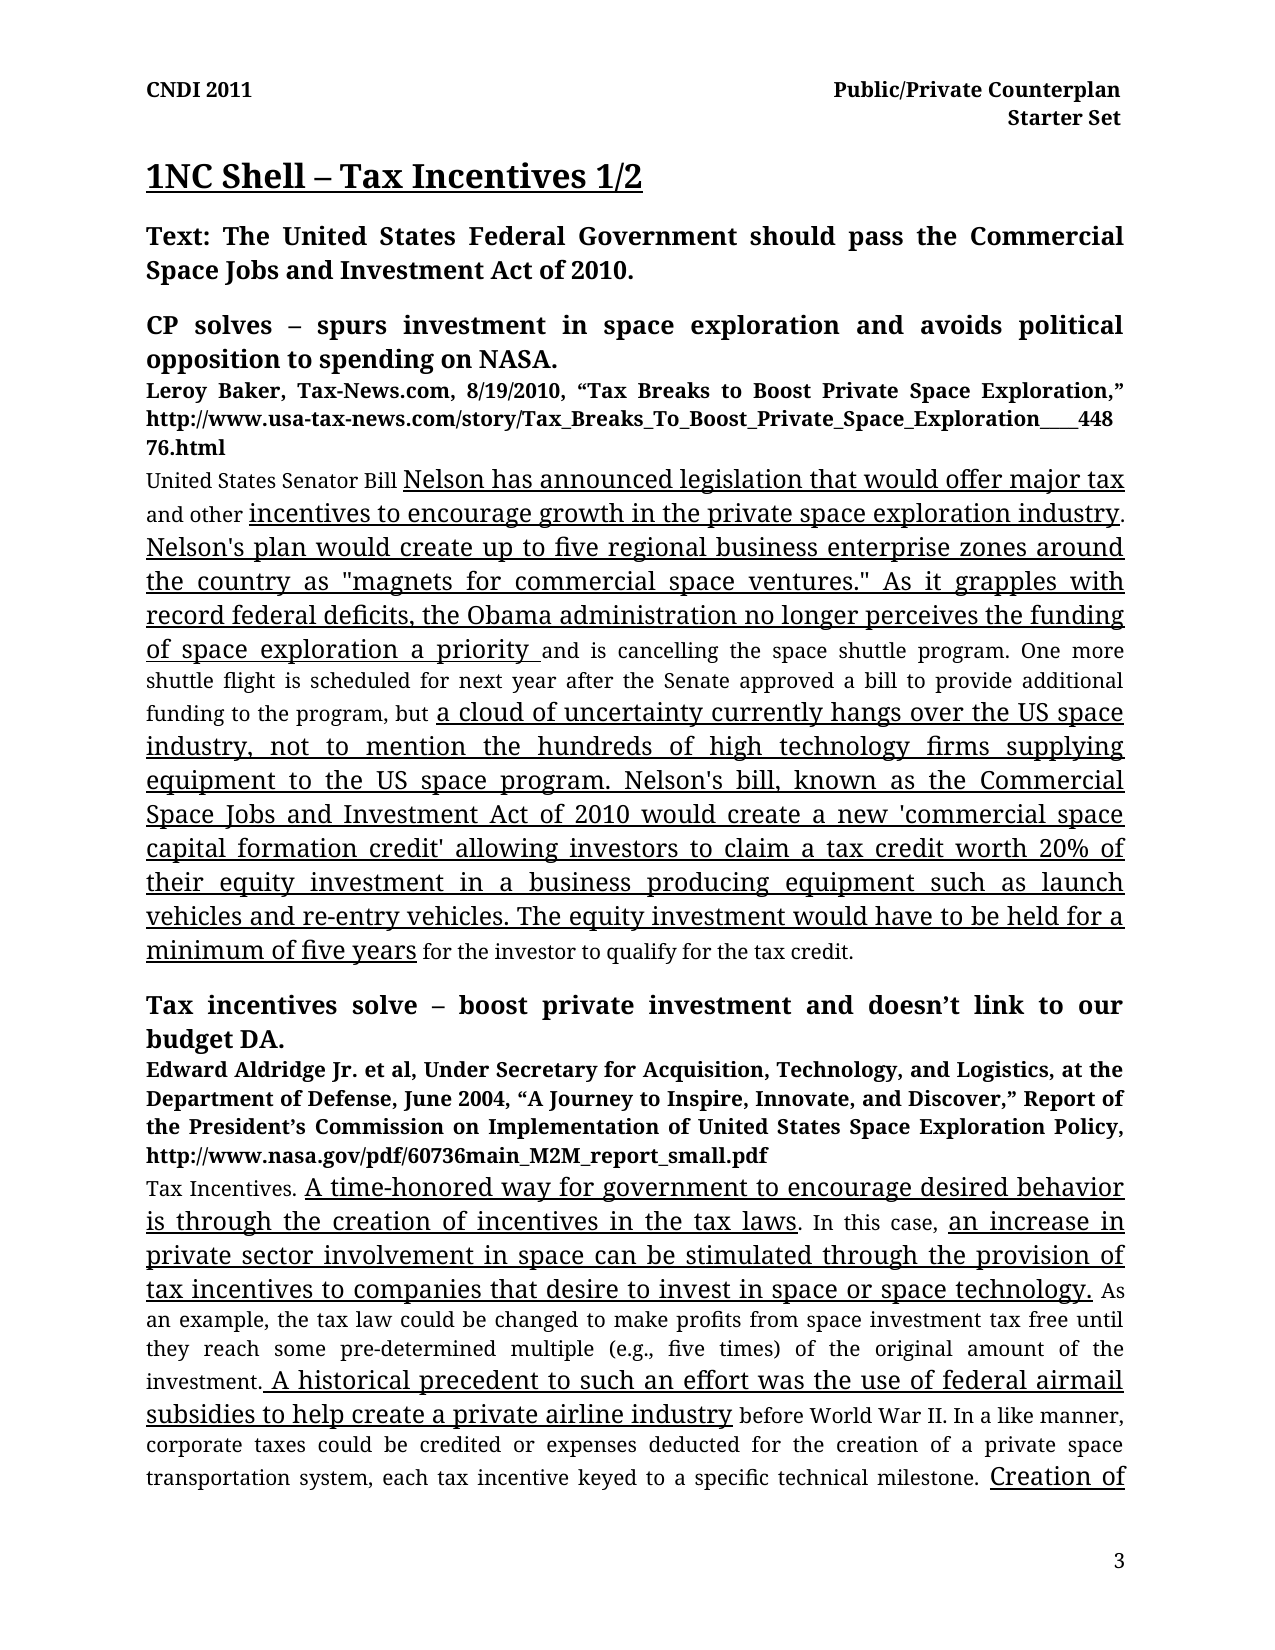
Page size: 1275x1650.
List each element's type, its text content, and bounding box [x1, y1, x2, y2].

subtitle 1NC Shell – Tax Incentives 1/2 [146, 153, 1125, 198]
subtitle CP solves – spurs investment in space exploration and avoids political opposition to spending on NASA. [146, 308, 1125, 376]
subtitle Tax incentives solve – boost private investment and doesn’t link to our budget DA. [146, 987, 1125, 1056]
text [146, 1268, 1125, 1493]
subtitle Text: The United States Federal Government should pass the Commercial Space Jobs and Investment Act of 2010. [146, 219, 1125, 287]
text Leroy Baker, Tax-News.com, 8/19/2010, “Tax Breaks to Boost Private Space Exploration,” http://www.usa-tax-news.com/story/Tax_Breaks_To_Boost_Private_Space_Exploration____44876.html [146, 376, 1125, 461]
text United States Senator Bill Nelson has announced legislation that would offer major tax and other incentives to encourage growth in the private space exploration industry. Nelson's plan would create up to five regional business enterprise zones around the country as "magnets for commercial space ventures." As it grapples with record federal deficits, the Obama administration no longer perceives the funding of space exploration a priority and is cancelling the space shuttle program. One more shuttle flight is scheduled for next year after the Senate approved a bill to provide additional funding to the program, but a cloud of uncertainty currently hangs over the US space industry, not to mention the hundreds of high technology firms supplying equipment to the US space program. Nelson's bill, known as the Commercial Space Jobs and Investment Act of 2010 would create a new 'commercial space capital formation credit' allowing investors to claim a tax credit worth 20% of their equity investment in a business producing equipment such as launch vehicles and re-entry vehicles. The equity investment would have to be held for a minimum of five years for the investor to qualify for the tax credit. [146, 461, 1125, 558]
text Edward Aldridge Jr. et al, Under Secretary for Acquisition, Technology, and Logistics, at the Department of Defense, June 2004, “A Journey to Inspire, Innovate, and Discover,” Report of the President’s Commission on Implementation of United States Space Exploration Policy, http://www.nasa.gov/pdf/60736main_M2M_report_small.pdf [146, 1056, 1125, 1169]
text United States Senator Bill Nelson has announced legislation that would offer major tax and other incentives to encourage growth in the private space exploration industry. Nelson's plan would create up to five regional business enterprise zones around the country as "magnets for commercial space ventures." As it grapples with record federal deficits, the Obama administration no longer perceives the funding of space exploration a priority and is cancelling the space shuttle program. One more shuttle flight is scheduled for next year after the Senate approved a bill to provide additional funding to the program, but a cloud of uncertainty currently hangs over the US space industry, not to mention the hundreds of high technology firms supplying equipment to the US space program. Nelson's bill, known as the Commercial Space Jobs and Investment Act of 2010 would create a new 'commercial space capital formation credit' allowing investors to claim a tax credit worth 20% of their equity investment in a business producing equipment such as launch vehicles and re-entry vehicles. The equity investment would have to be held for a minimum of five years for the investor to qualify for the tax credit. [146, 628, 1125, 757]
